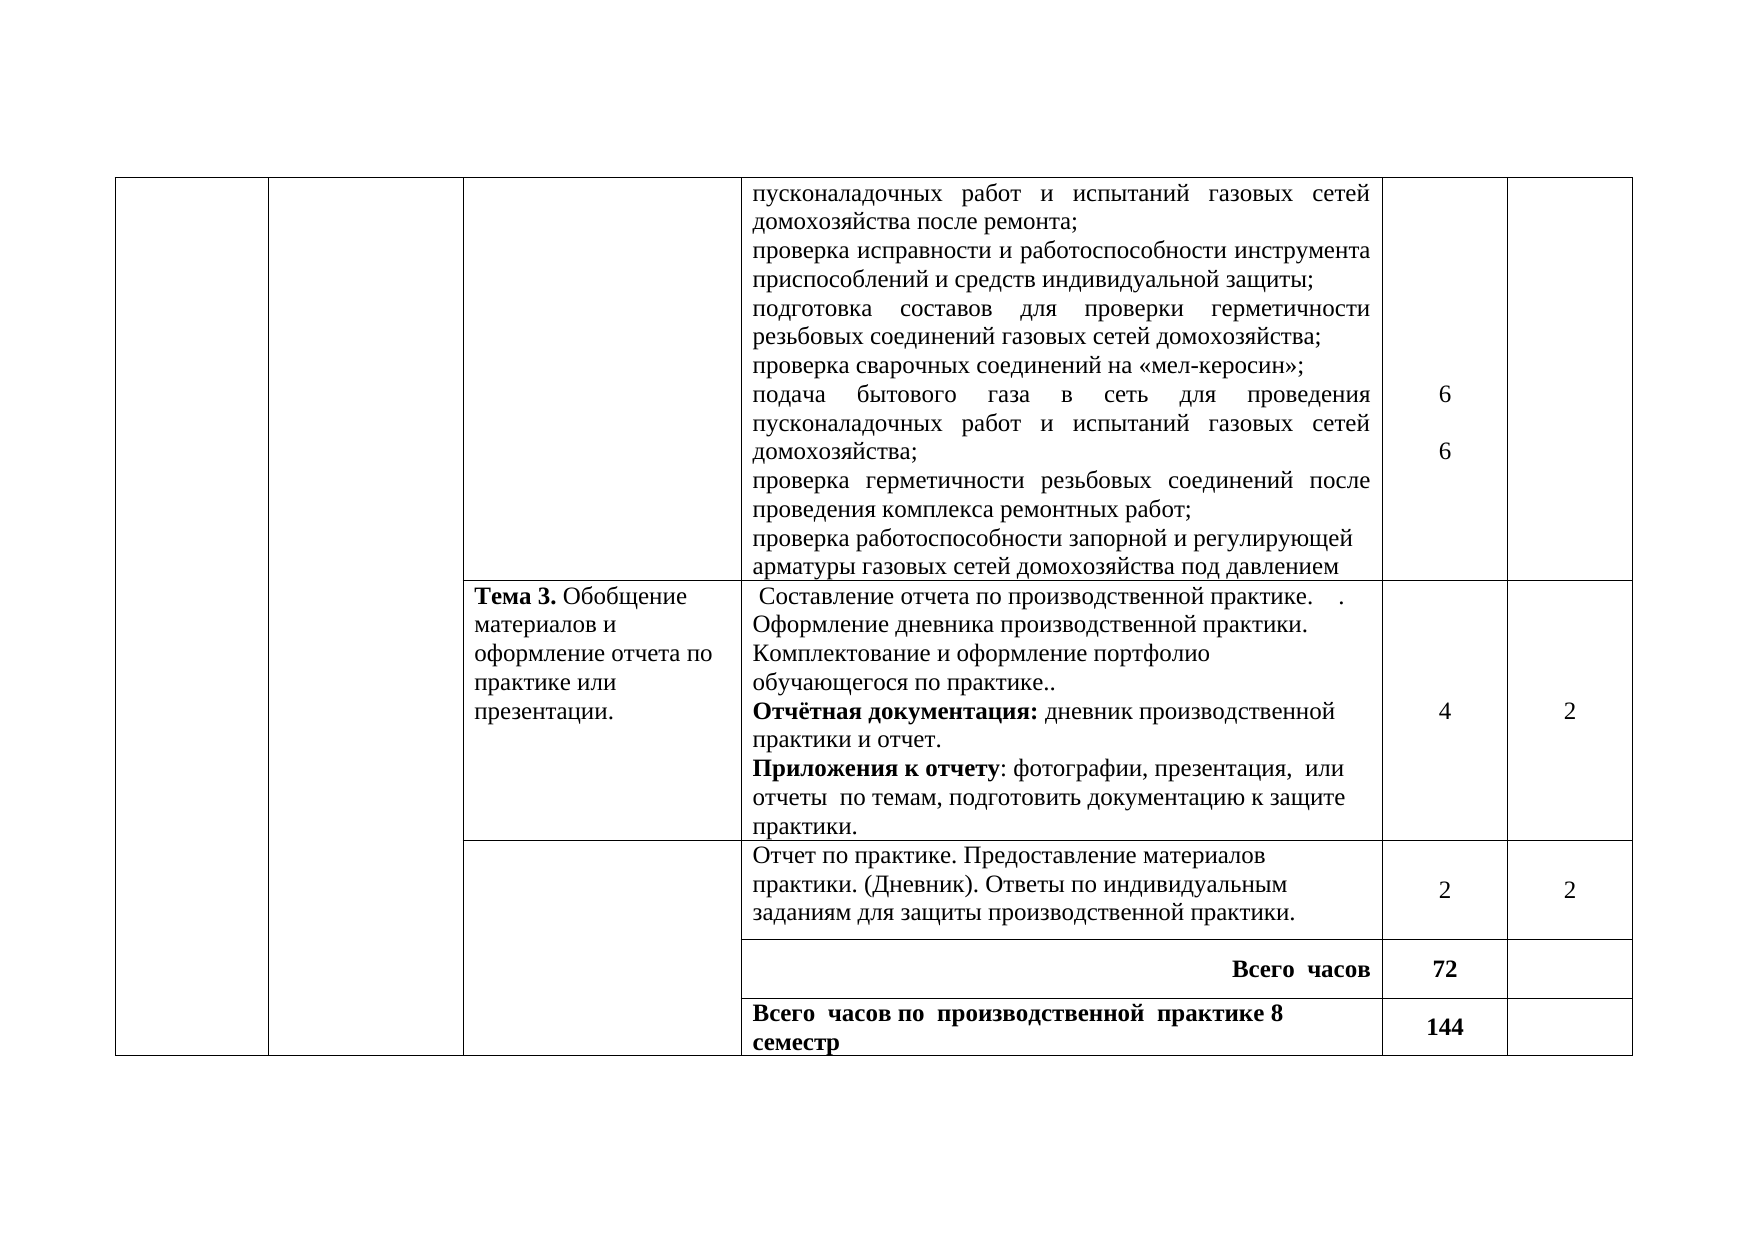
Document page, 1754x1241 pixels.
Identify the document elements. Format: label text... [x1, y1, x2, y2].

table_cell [1383, 178, 1507, 580]
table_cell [742, 178, 1382, 580]
table_cell 144 [1383, 999, 1507, 1055]
table_cell 4 [1383, 581, 1507, 839]
table_cell [1508, 999, 1632, 1055]
table_cell 2 [1383, 841, 1507, 939]
table_cell Составление отчета по производственной практике. . Оформление дневника производственной практики. Комплектование и оформление портфолио обучающегося по практике.. Отчётная документация: дневник производственной практики и отчет. Приложения к отчету: фотографии, презентация, или отчеты по темам, подготовить документацию к защите практики. [742, 581, 1382, 839]
table_cell 72 [1383, 940, 1507, 997]
table_cell Тема 3. Обобщение материалов и оформление отчета по практике или презентации. [464, 581, 741, 839]
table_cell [464, 178, 741, 580]
table_cell Всего часов по производственной практике 8 семестр [742, 999, 1382, 1055]
table_cell [1508, 940, 1632, 997]
table_cell 3 [1508, 178, 1632, 580]
table_cell 2 [1508, 581, 1632, 839]
table_cell 2 [1508, 841, 1632, 939]
table_cell [464, 841, 741, 1055]
table_cell Отчет по практике. Предоставление материалов практики. (Дневник). Ответы по индивидуальным заданиям для защиты производственной практики. [742, 841, 1382, 939]
table_cell Всего часов [742, 940, 1382, 997]
